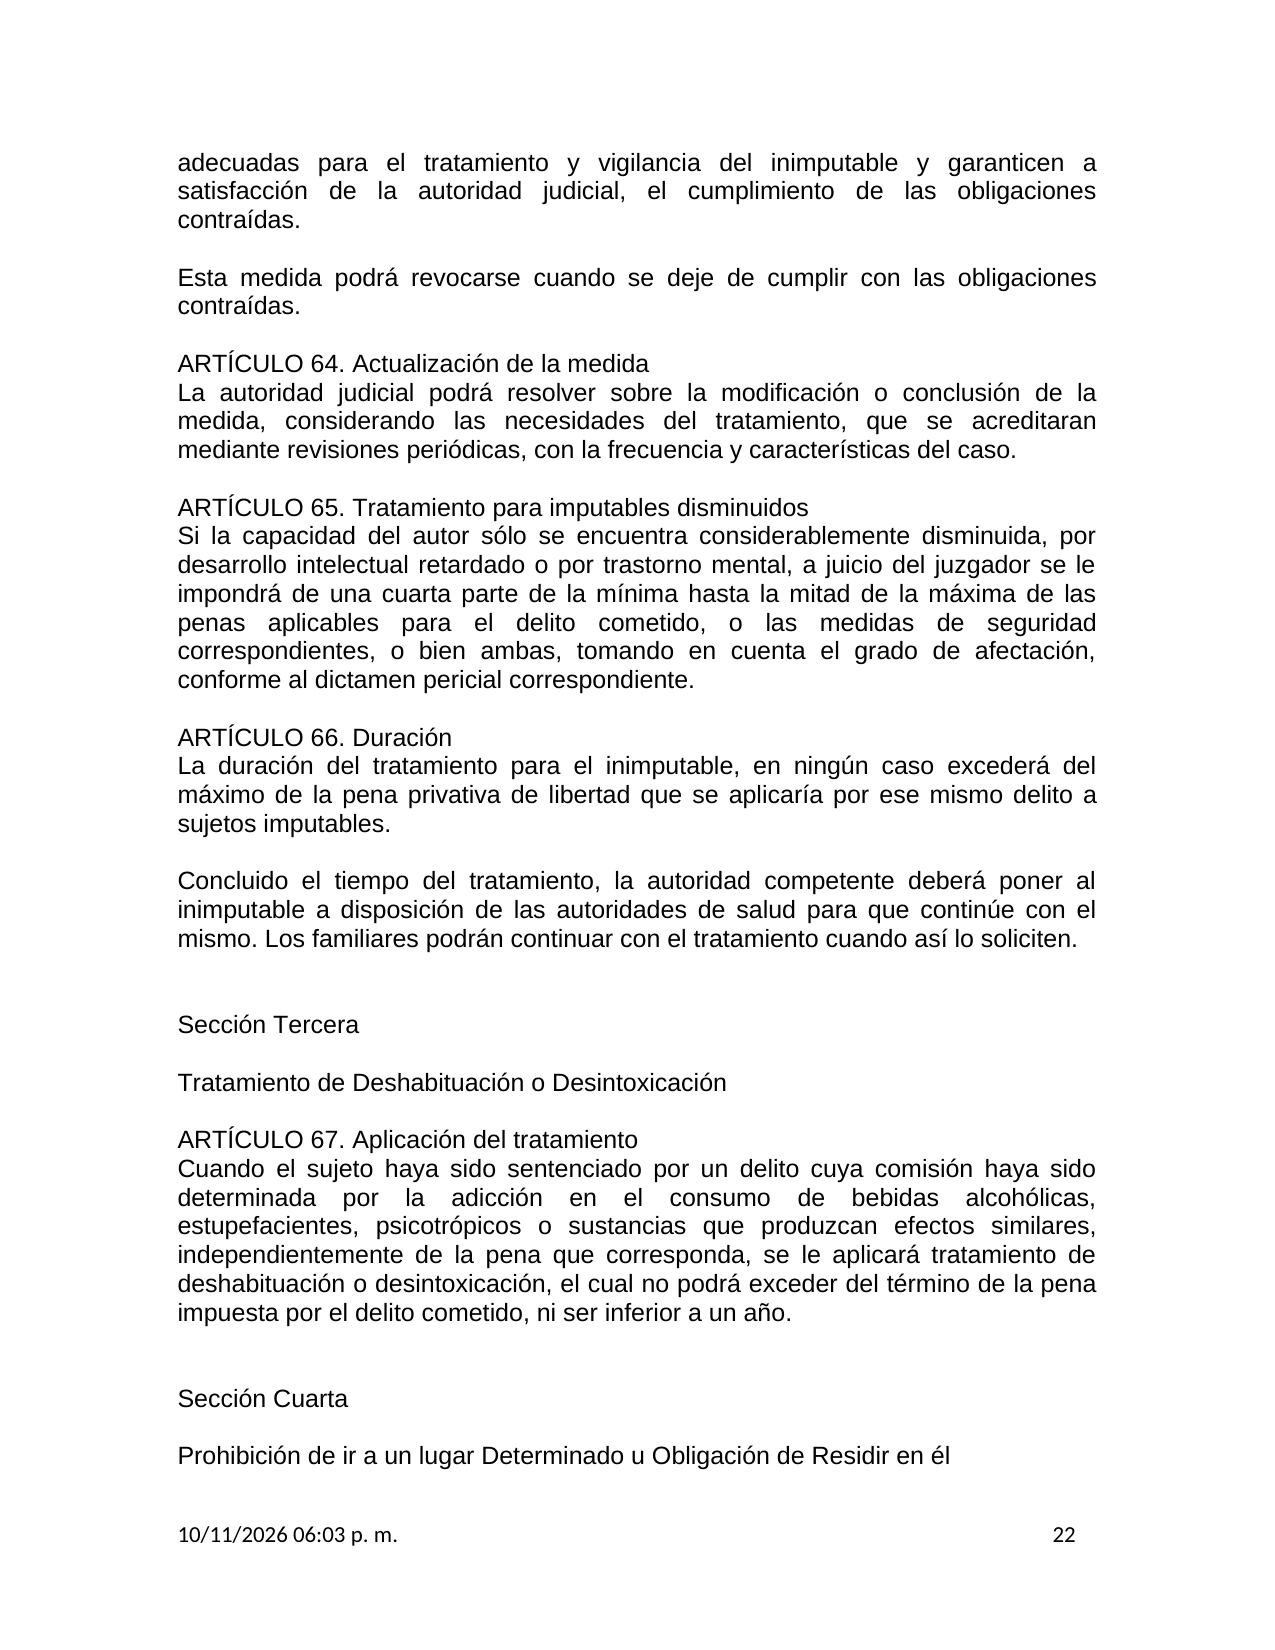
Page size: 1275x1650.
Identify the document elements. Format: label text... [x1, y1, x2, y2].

text La duración del tratamiento para el inimputable, en ningún caso excederá del máximo de la pena privativa de libertad que se aplicaría por ese mismo delito a sujetos imputables. [177, 751, 1098, 838]
text Cuando el sujeto haya sido sentenciado por un delito cuya comisión haya sido determinada por la adicción en el consumo de bebidas alcohólicas, estupefacientes, psicotrópicos o sustancias que produzcan efectos similares, independientemente de la pena que corresponda, se le aplicará tratamiento de deshabituación o desintoxicación, el cual no podrá exceder del término de la pena impuesta por el delito cometido, ni ser inferior a un año. [177, 1154, 1098, 1326]
text ARTÍCULO 64. Actualización de la medida [177, 349, 1098, 378]
text ARTÍCULO 65. Tratamiento para imputables disminuidos [177, 493, 1098, 521]
text Si la capacidad del autor sólo se encuentra considerablemente disminuida, por desarrollo intelectual retardado o por trastorno mental, a juicio del juzgador se le impondrá de una cuarta parte de la mínima hasta la mitad de la máxima de las penas aplicables para el delito cometido, o las medidas de seguridad correspondientes, o bien ambas, tomando en cuenta el grado de afectación, conforme al dictamen pericial correspondiente. [177, 521, 1098, 694]
text ARTÍCULO 67. Aplicación del tratamiento [177, 1125, 1098, 1154]
text Sección Cuarta [177, 1384, 1098, 1413]
text Sección Tercera [177, 1010, 1098, 1039]
text Concluido el tiempo del tratamiento, la autoridad competente deberá poner al inimputable a disposición de las autoridades de salud para que continúe con el mismo. Los familiares podrán continuar con el tratamiento cuando así lo soliciten. [177, 866, 1098, 953]
text La autoridad judicial podrá resolver sobre la modificación o conclusión de la medida, considerando las necesidades del tratamiento, que se acreditaran mediante revisiones periódicas, con la frecuencia y características del caso. [177, 378, 1098, 464]
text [177, 148, 1098, 234]
text Prohibición de ir a un lugar Determinado u Obligación de Residir en él [177, 1441, 1098, 1470]
text ARTÍCULO 66. Duración [177, 723, 1098, 751]
text Esta medida podrá revocarse cuando se deje de cumplir con las obligaciones contraídas. [177, 263, 1098, 320]
text Tratamiento de Deshabituación o Desintoxicación [177, 1068, 1098, 1096]
